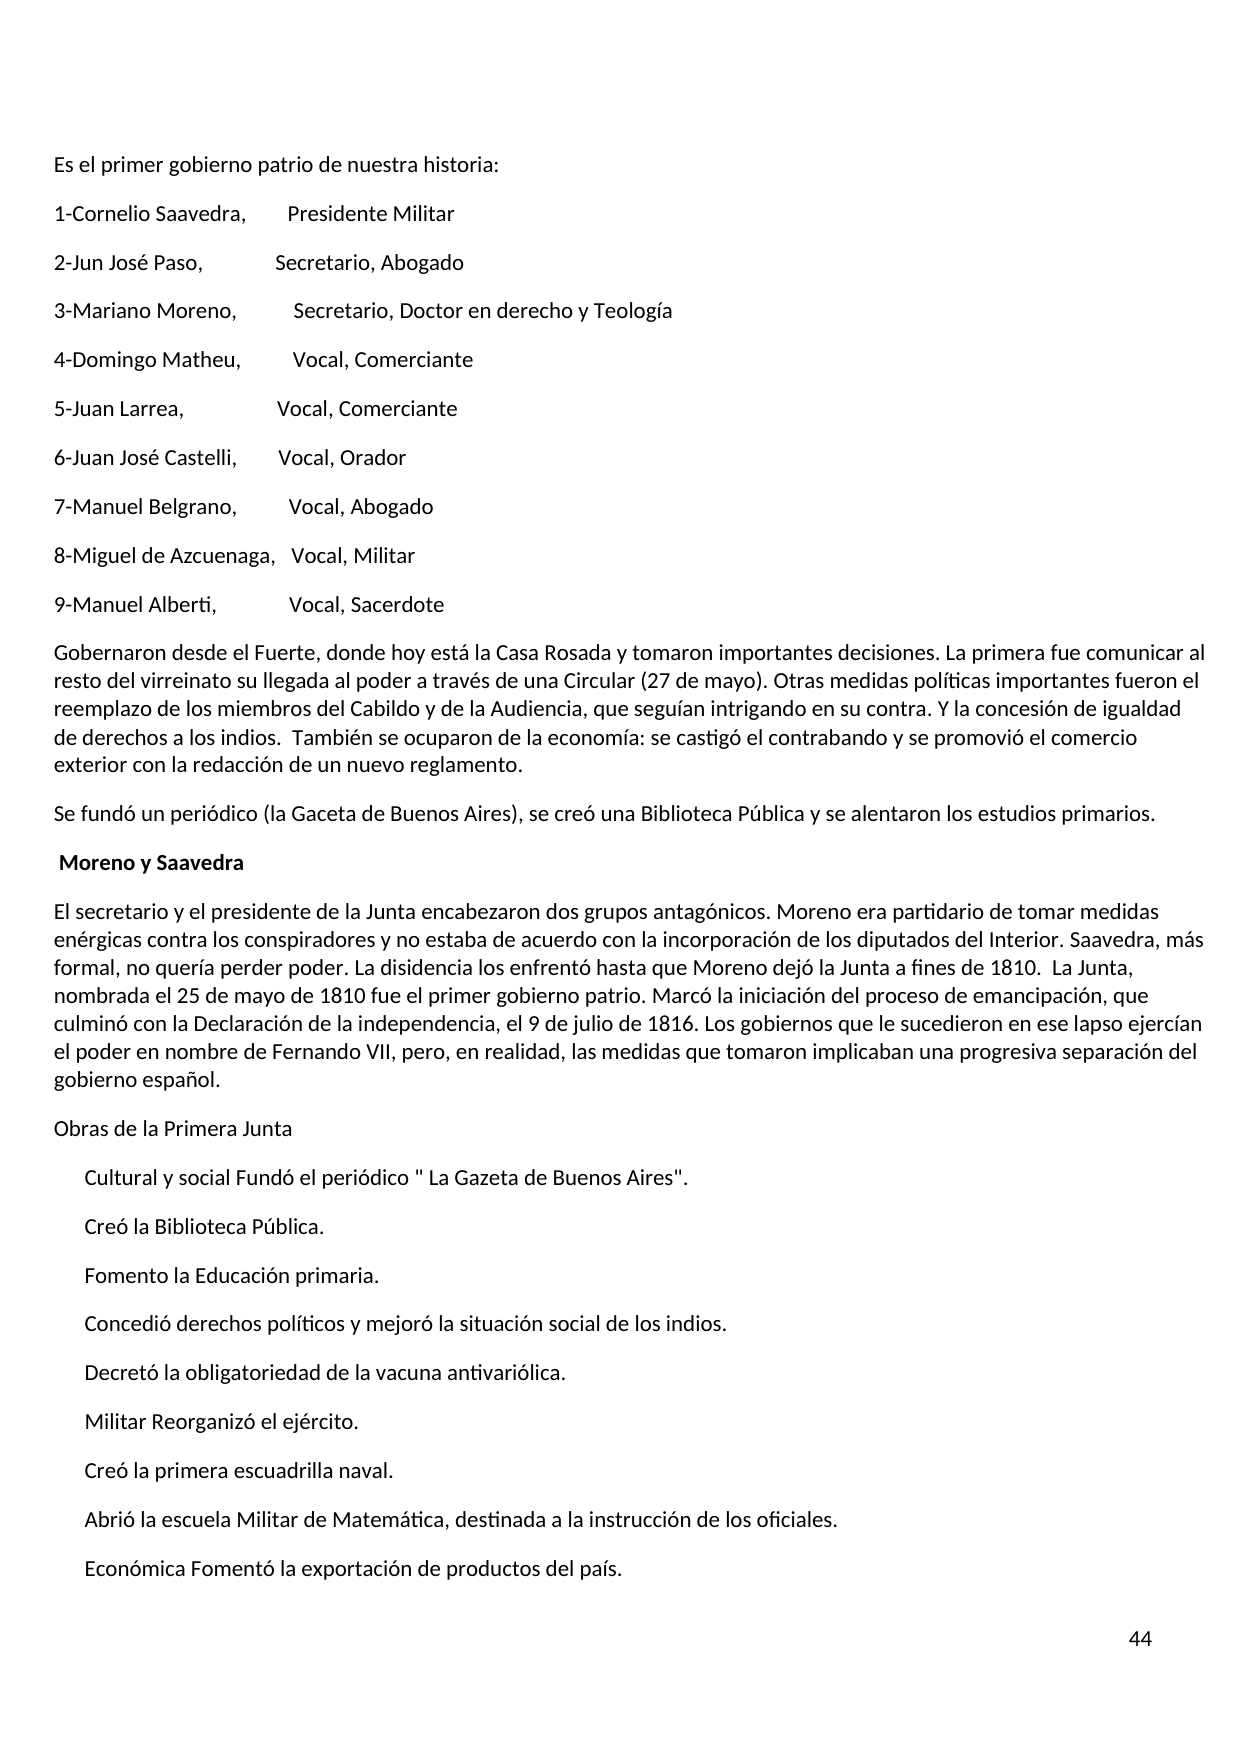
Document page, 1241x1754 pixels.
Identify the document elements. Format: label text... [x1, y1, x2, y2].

text Decretó la obligatoriedad de la vacuna antivariólica. [53, 1358, 1211, 1386]
text Es el primer gobierno patrio de nuestra historia: [53, 150, 1211, 178]
text Económica Fomentó la exportación de productos del país. [53, 1554, 1211, 1582]
text Obras de la Primera Junta [53, 1114, 1211, 1142]
text 8-Miguel de Azcuenaga, Vocal, Militar [53, 541, 1211, 569]
text Se fundó un periódico (la Gaceta de Buenos Aires), se creó una Biblioteca Pública y se alentaron los estudios primarios. [53, 799, 1211, 827]
text Cultural y social Fundó el periódico " La Gazeta de Buenos Aires". [53, 1163, 1211, 1191]
text Abrió la escuela Militar de Matemática, destinada a la instrucción de los oficiales. [53, 1505, 1211, 1533]
text 6-Juan José Castelli, Vocal, Orador [53, 443, 1211, 471]
text 5-Juan Larrea, Vocal, Comerciante [53, 394, 1211, 422]
text Creó la primera escuadrilla naval. [53, 1456, 1211, 1484]
text 2-Jun José Paso, Secretario, Abogado [53, 248, 1211, 276]
text 9-Manuel Alberti, Vocal, Sacerdote [53, 590, 1211, 618]
text 1-Cornelio Saavedra, Presidente Militar [53, 199, 1211, 227]
text Concedió derechos políticos y mejoró la situación social de los indios. [53, 1309, 1211, 1338]
text Creó la Biblioteca Pública. [53, 1212, 1211, 1240]
text 7-Manuel Belgrano, Vocal, Abogado [53, 492, 1211, 520]
text Fomento la Educación primaria. [53, 1261, 1211, 1289]
text Militar Reorganizó el ejército. [53, 1407, 1211, 1435]
text 4-Domingo Matheu, Vocal, Comerciante [53, 345, 1211, 373]
text Moreno y Saavedra [53, 848, 1211, 876]
text Gobernaron desde el Fuerte, donde hoy está la Casa Rosada y tomaron importantes decisiones. La primera fue comunicar al resto del virreinato su llegada al poder a través de una Circular (27 de mayo). Otras medidas políticas importantes fueron el reemplazo de los miembros del Cabildo y de la Audiencia, que seguían intrigando en su contra. Y la concesión de igualdad de derechos a los indios. También se ocuparon de la economía: se castigó el contrabando y se promovió el comercio exterior con la redacción de un nuevo reglamento. [53, 638, 1211, 779]
text 3-Mariano Moreno, Secretario, Doctor en derecho y Teología [53, 297, 1211, 324]
text El secretario y el presidente de la Junta encabezaron dos grupos antagónicos. Moreno era partidario de tomar medidas enérgicas contra los conspiradores y no estaba de acuerdo con la incorporación de los diputados del Interior. Saavedra, más formal, no quería perder poder. La disidencia los enfrentó hasta que Moreno dejó la Junta a fines de 1810. La Junta, nombrada el 25 de mayo de 1810 fue el primer gobierno patrio. Marcó la iniciación del proceso de emancipación, que culminó con la Declaración de la independencia, el 9 de julio de 1816. Los gobiernos que le sucedieron en ese lapso ejercían el poder en nombre de Fernando VII, pero, en realidad, las medidas que tomaron implicaban una progresiva separación del gobierno español. [53, 897, 1211, 1093]
